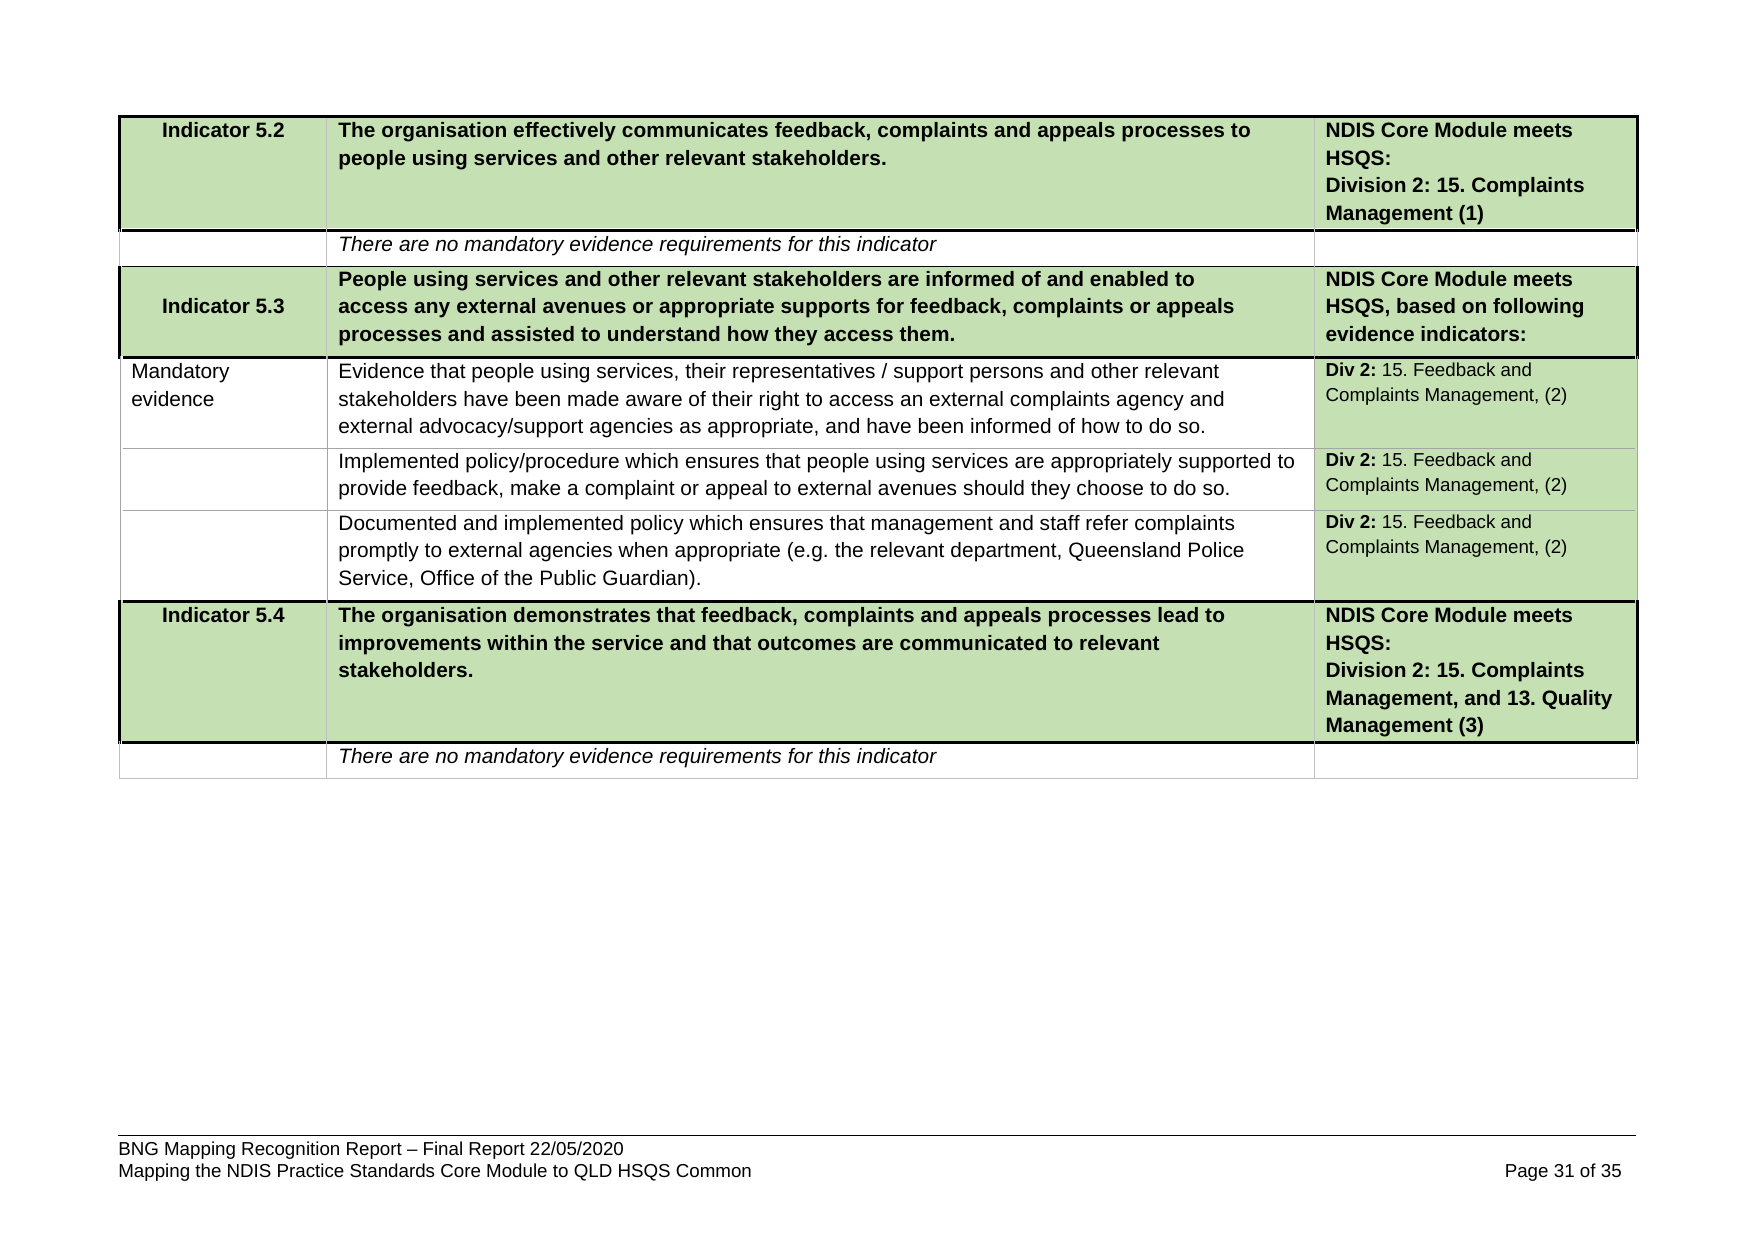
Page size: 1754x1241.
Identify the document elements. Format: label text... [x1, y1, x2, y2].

table_cell [120, 741, 326, 778]
table_cell There are no mandatory evidence requirements for this indicator [327, 232, 1314, 266]
table_cell Mandatory evidence [121, 356, 327, 448]
table_cell [1315, 229, 1637, 266]
table_cell People using services and other relevant stakeholders are informed of and enabled to access any external avenues or appropriate supports for feedback, complaints or appeals processes and assisted to understand how they access them. [327, 267, 1314, 356]
table_cell Div 2: 15. Feedback and Complaints Management, (2) [1315, 510, 1637, 600]
table_cell [121, 510, 327, 600]
table_cell Evidence that people using services, their representatives / support persons and other relevant stakeholders have been made aware of their right to access an external complaints agency and external advocacy/support agencies as appropriate, and have been informed of how to do so. [328, 359, 1314, 448]
table_cell Indicator 5.3 [121, 266, 326, 356]
table_cell Implemented policy/procedure which ensures that people using services are appropriately supported to provide feedback, make a complaint or appeal to external avenues should they choose to do so. [328, 449, 1314, 510]
table_cell Div 2: 15. Feedback and Complaints Management, (2) [1315, 448, 1637, 510]
table_cell Documented and implemented policy which ensures that management and staff refer complaints promptly to external agencies when appropriate (e.g. the relevant department, Queensland Police Service, Office of the Public Guardian). [328, 511, 1314, 600]
table_cell NDIS Core Module meets HSQS, based on following evidence indicators: [1315, 266, 1636, 356]
table_cell [121, 448, 327, 510]
table_cell Indicator 5.4 [121, 600, 326, 741]
table_cell The organisation demonstrates that feedback, complaints and appeals processes lead to improvements within the service and that outcomes are communicated to relevant stakeholders. [327, 603, 1314, 741]
table_cell [1315, 741, 1637, 778]
table_cell There are no mandatory evidence requirements for this indicator [327, 744, 1314, 778]
table_cell NDIS Core Module meets HSQS: Division 2: 15. Complaints Management (1) [1315, 118, 1636, 228]
table_cell The organisation effectively communicates feedback, complaints and appeals processes to people using services and other relevant stakeholders. [327, 118, 1314, 228]
table_cell NDIS Core Module meets HSQS: Division 2: 15. Complaints Management, and 13. Quality Management (3) [1315, 600, 1636, 741]
table_cell Div 2: 15. Feedback and Complaints Management, (2) [1315, 356, 1637, 448]
table_cell Indicator 5.2 [121, 118, 326, 228]
table_cell [120, 229, 326, 266]
